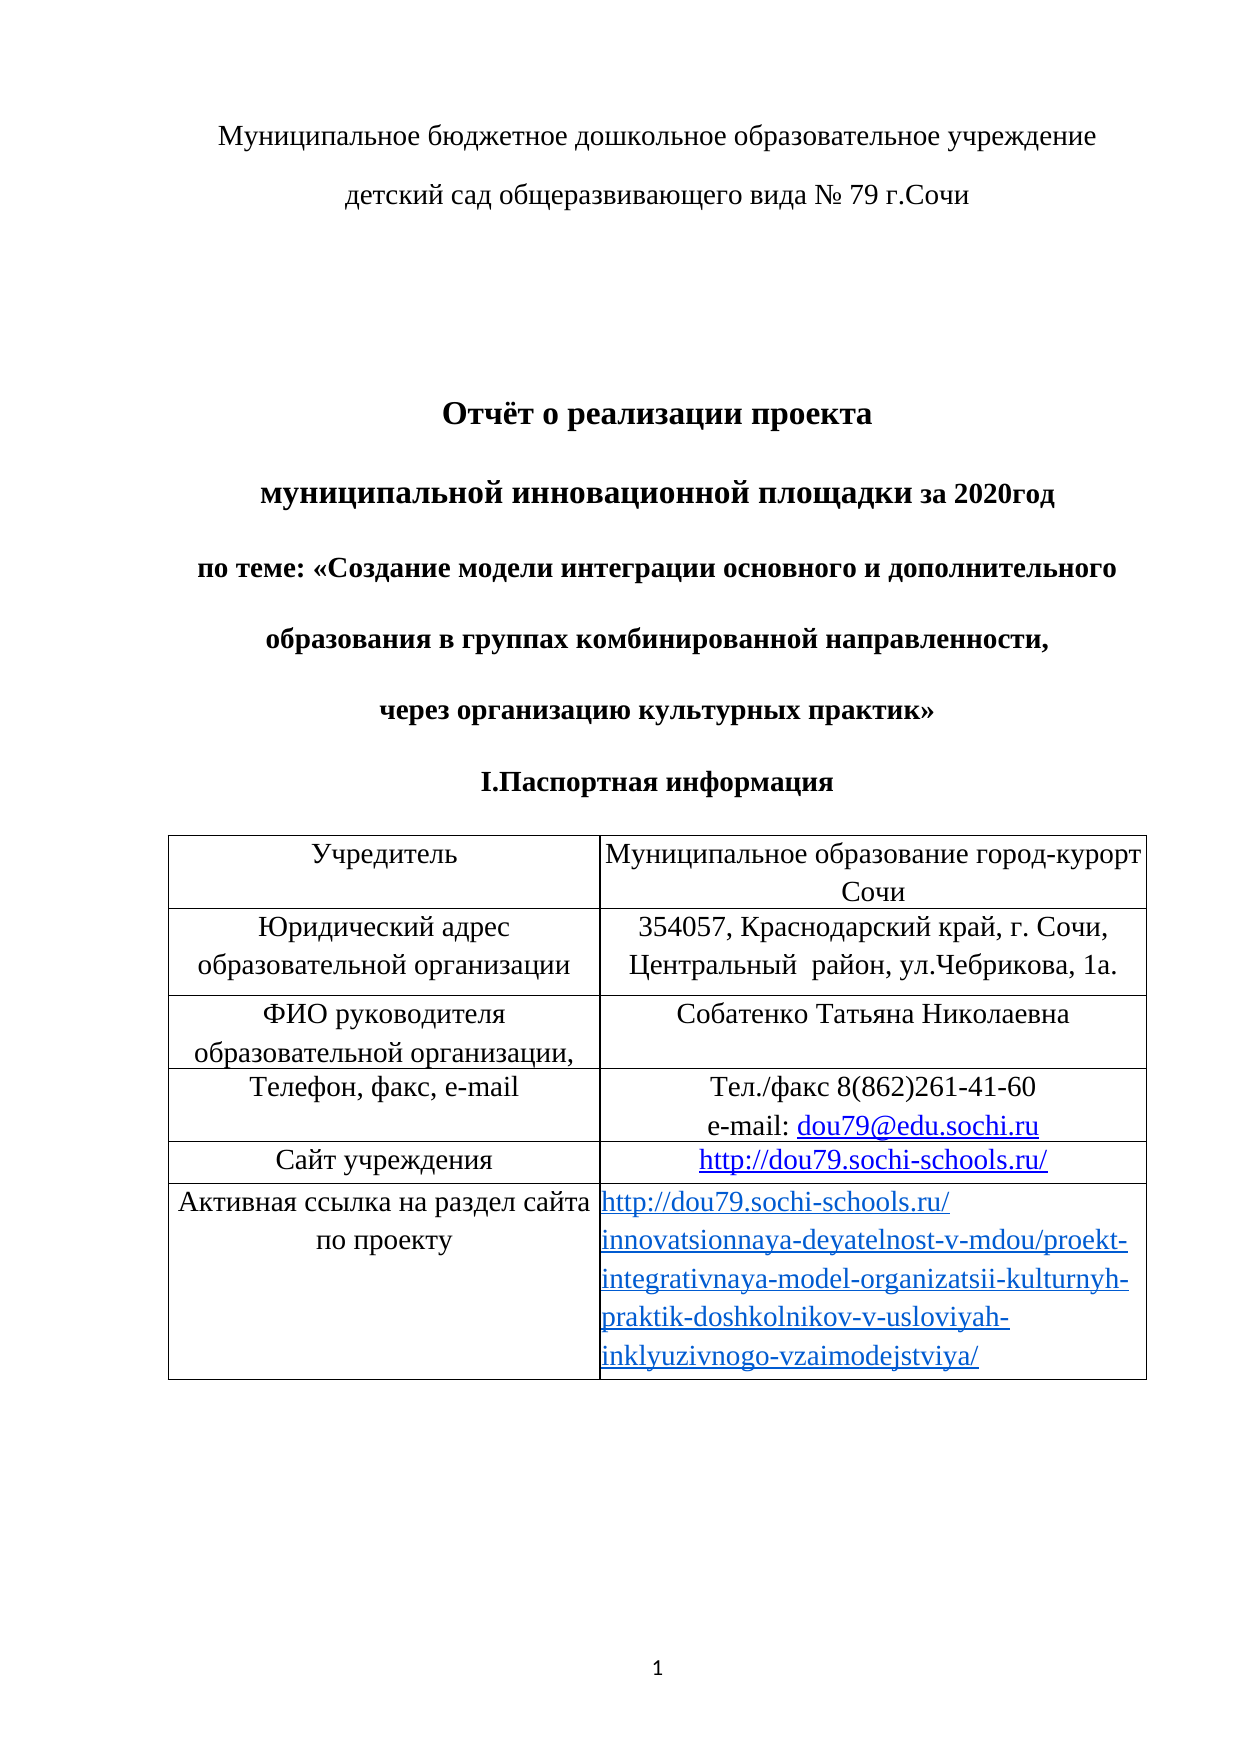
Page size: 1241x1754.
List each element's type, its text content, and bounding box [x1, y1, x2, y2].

text через организацию культурных практик» [148, 692, 1167, 726]
table_cell Тел./факс 8(862)261-41-60 e-mail: dou79@edu.sochi.ru [601, 1069, 1146, 1141]
table_cell Собатенко Татьяна Николаевна [601, 996, 1146, 1068]
text Отчёт о реализации проекта [148, 393, 1167, 432]
text I.Паспортная информация [148, 764, 1167, 797]
table_header Учредитель [169, 836, 599, 908]
table_cell Юридический адрес образовательной организации [169, 909, 599, 995]
table_cell Телефон, факс, e-mail [169, 1069, 599, 1141]
text образования в группах комбинированной направленности, [148, 621, 1167, 655]
table_cell Сайт учреждения [169, 1142, 599, 1183]
text детский сад общеразвивающего вида № 79 г.Сочи [148, 177, 1167, 211]
table_header Муниципальное образование город-курорт Сочи [601, 836, 1146, 908]
text по теме: «Создание модели интеграции основного и дополнительного [148, 550, 1167, 584]
text Муниципальное бюджетное дошкольное образовательное учреждение [148, 118, 1167, 152]
table_cell 354057, Краснодарский край, г. Сочи, Центральный район, ул.Чебрикова, 1а. [601, 909, 1146, 995]
text муниципальной инновационной площадки за 2020год [148, 472, 1167, 510]
table_cell http://dou79.sochi-schools.ru/innovatsionnaya-deyatelnost-v-mdou/proekt-integrativnaya-model-organizatsii-kulturnyh-praktik-doshkolnikov-v-usloviyah-inklyuzivnogo-vzaimodejstviya/ [601, 1184, 1146, 1379]
table_cell http://dou79.sochi-schools.ru/ [601, 1142, 1146, 1183]
table_cell ФИО руководителя образовательной организации, УО/ТМС [169, 996, 599, 1068]
table_cell Активная ссылка на раздел сайта по проекту [169, 1184, 599, 1379]
